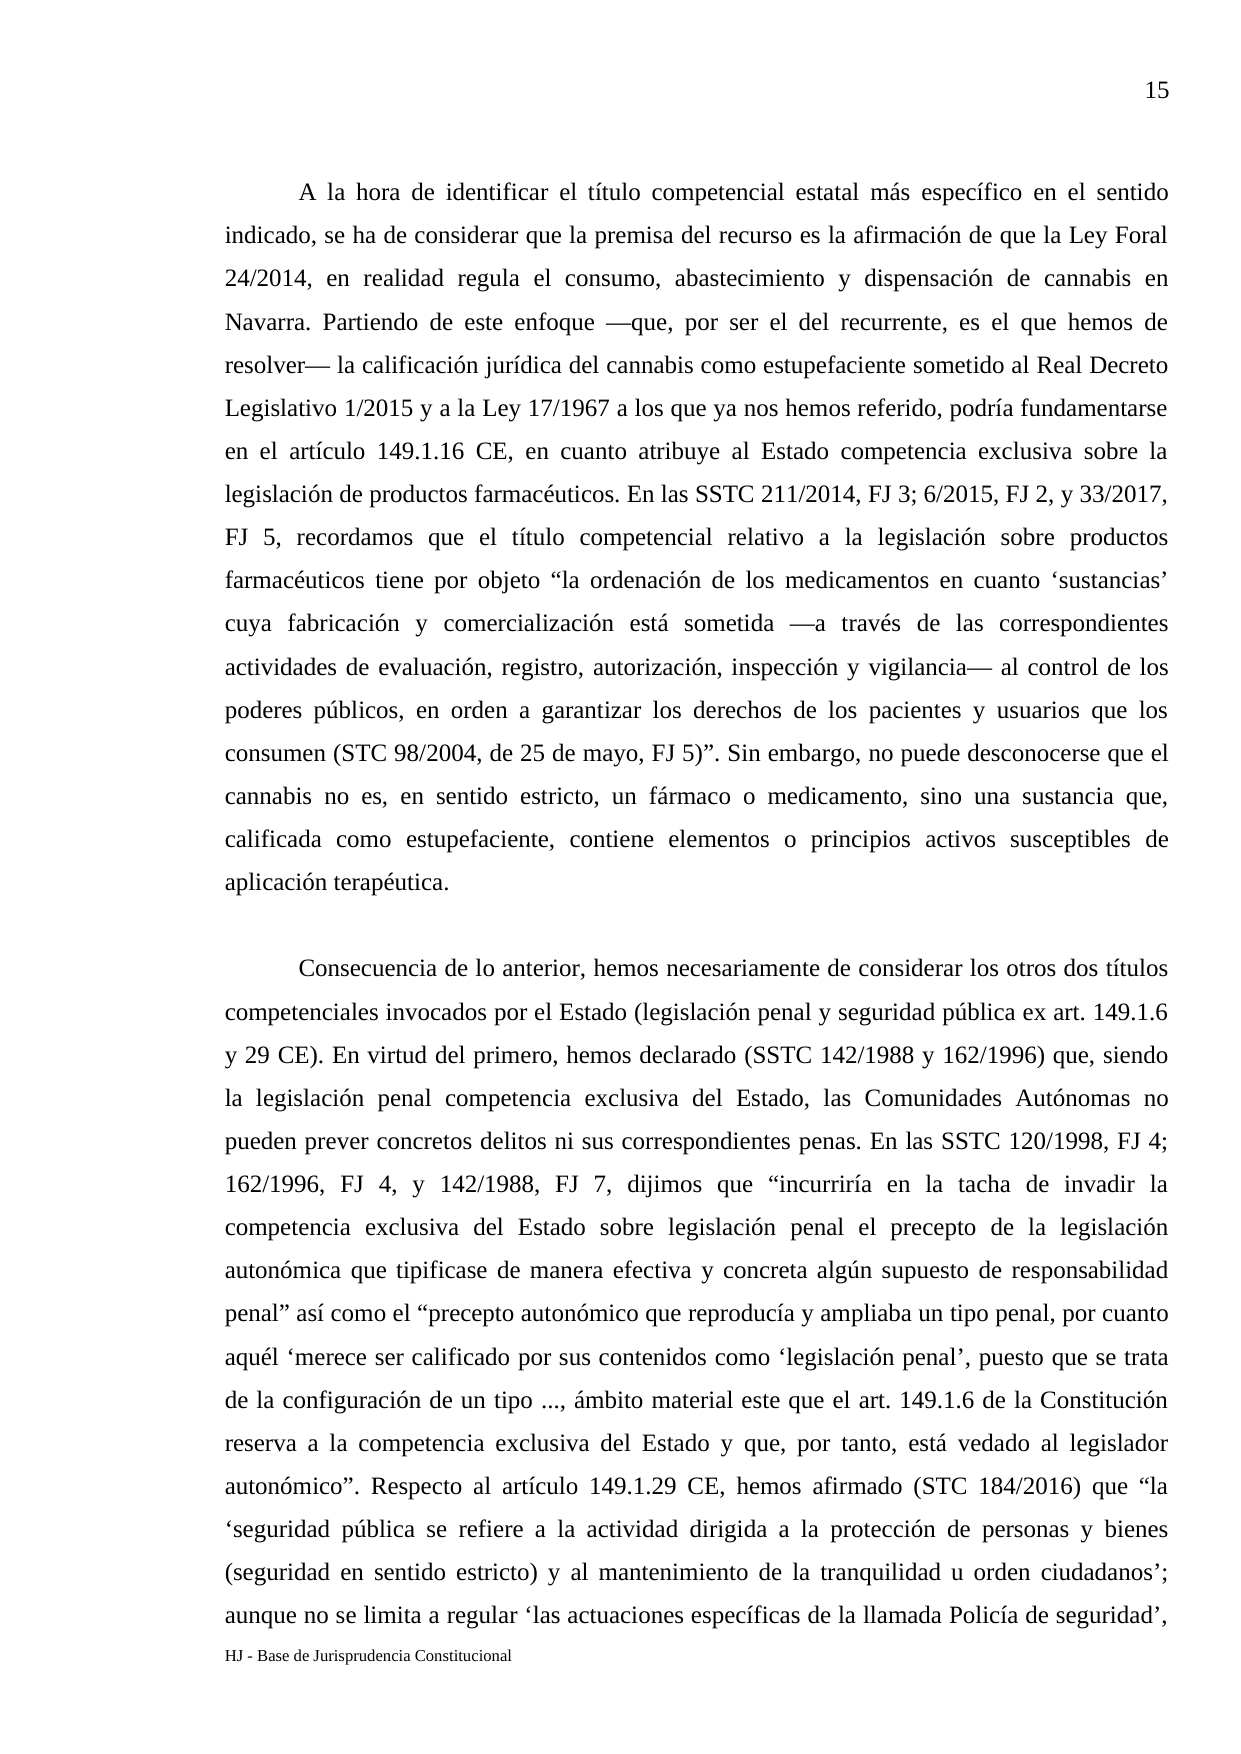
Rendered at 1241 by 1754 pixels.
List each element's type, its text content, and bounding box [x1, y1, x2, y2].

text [224, 953, 1169, 1629]
text A la hora de identificar el título competencial estatal más específico en el sentido indicado, se ha de considerar que la premisa del recurso es la afirmación de que la Ley Foral 24/2014, en realidad regula el consumo, abastecimiento y dispensación de cannabis en Navarra. Partiendo de este enfoque —que, por ser el del recurrente, es el que hemos de resolver— la calificación jurídica del cannabis como estupefaciente sometido al Real Decreto Legislativo 1/2015 y a la Ley 17/1967 a los que ya nos hemos referido, podría fundamentarse en el artículo 149.1.16 CE, en cuanto atribuye al Estado competencia exclusiva sobre la legislación de productos farmacéuticos. En las SSTC 211/2014, FJ 3; 6/2015, FJ 2, y 33/2017, FJ 5, recordamos que el título competencial relativo a la legislación sobre productos farmacéuticos tiene por objeto “la ordenación de los medicamentos en cuanto ‘sustancias’ cuya fabricación y comercialización está sometida —a través de las correspondientes actividades de evaluación, registro, autorización, inspección y vigilancia— al control de los poderes públicos, en orden a garantizar los derechos de los pacientes y usuarios que los consumen (STC 98/2004, de 25 de mayo, FJ 5)”. Sin embargo, no puede desconocerse que el cannabis no es, en sentido estricto, un fármaco o medicamento, sino una sustancia que, calificada como estupefaciente, contiene elementos o principios activos susceptibles de aplicación terapéutica. [224, 177, 1169, 896]
